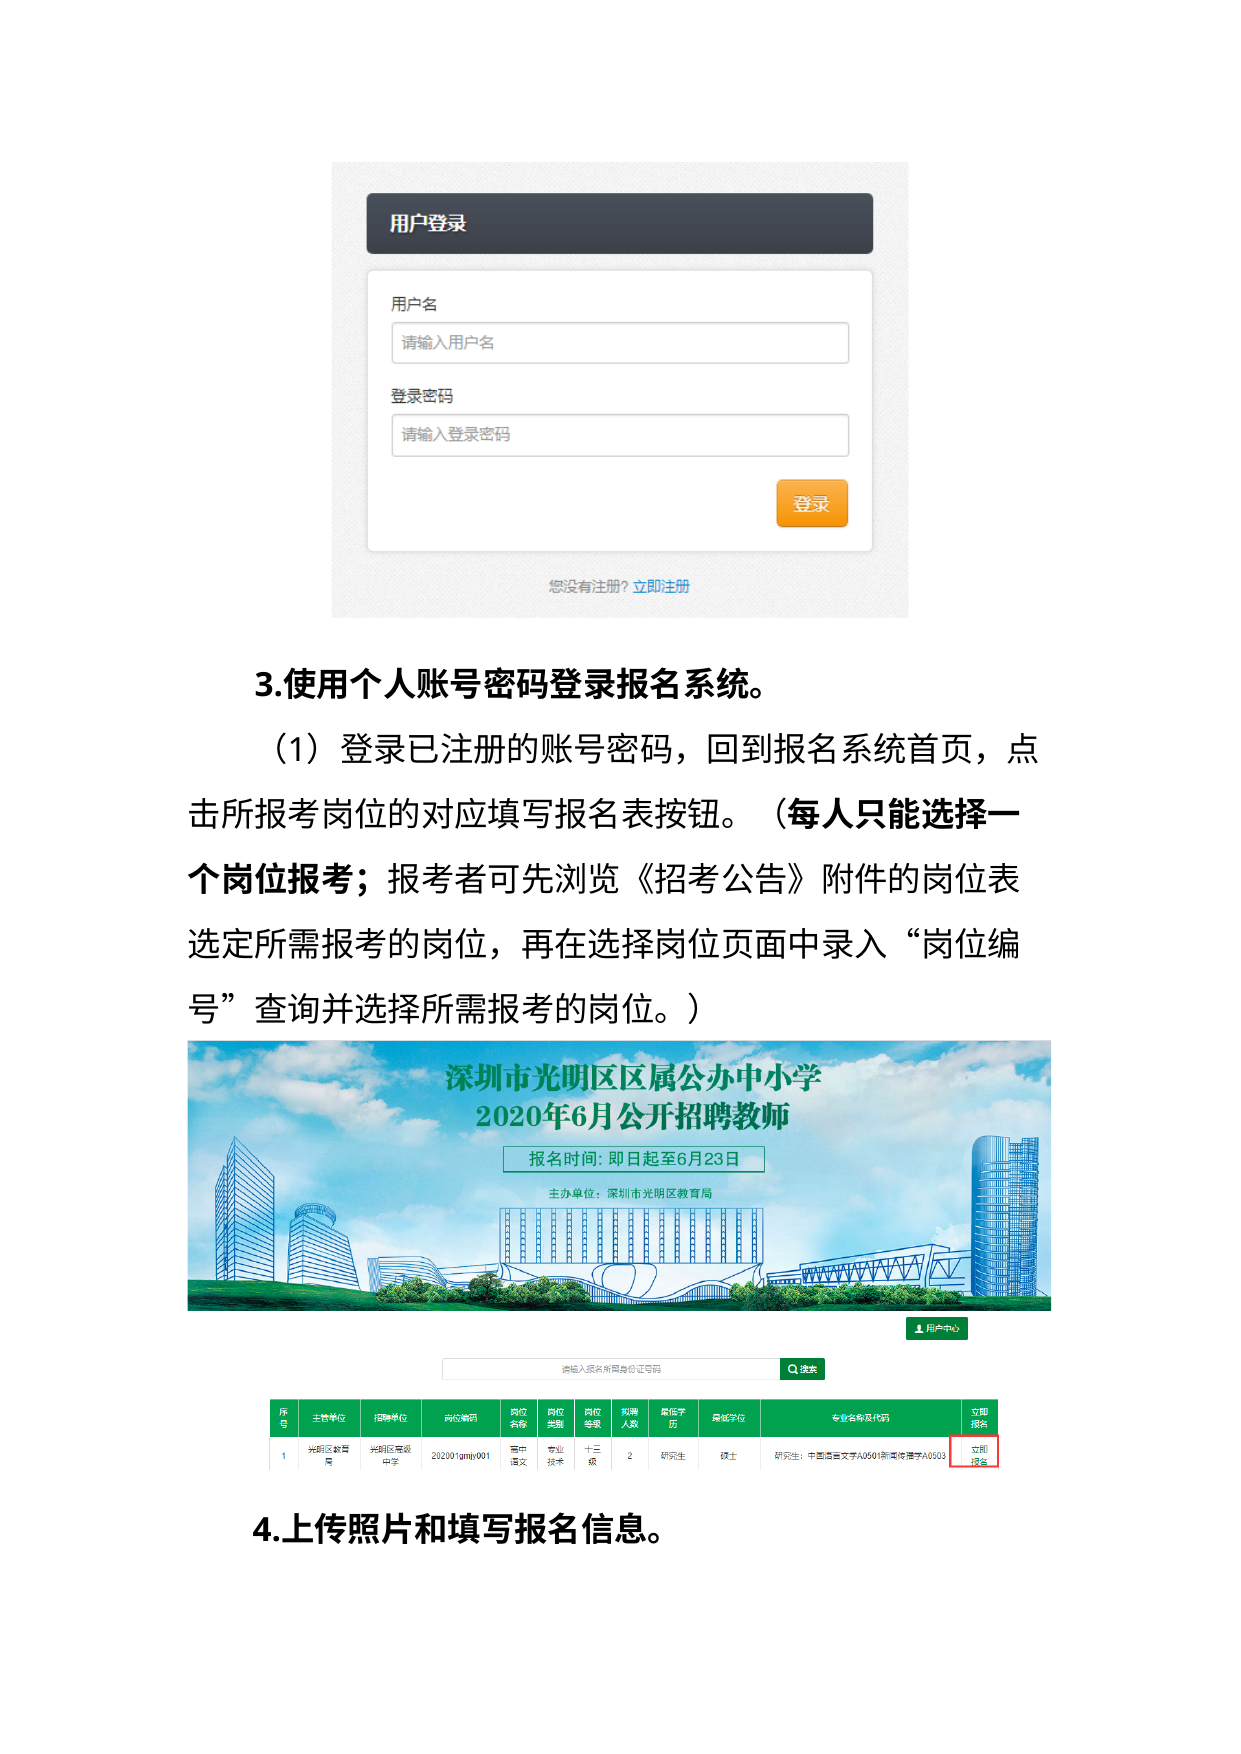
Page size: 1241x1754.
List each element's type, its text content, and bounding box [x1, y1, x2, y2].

list （1）登录已注册的账号密码，回到报名系统首页，点击所报考岗位的对应填写报名表按钮。（每人只能选择一个岗位报考；报考者可先浏览《招考公告》附件的岗位表选定所需报考的岗位，再在选择岗位页面中录入“岗位编号”查询并选择所需报考的岗位。） [187, 714, 1053, 1039]
text 3.使用个人账号密码登录报名系统。 [187, 649, 1053, 714]
picture [331, 162, 909, 618]
text 4.上传照片和填写报名信息。 [187, 1494, 1053, 1559]
picture [187, 1039, 1052, 1470]
